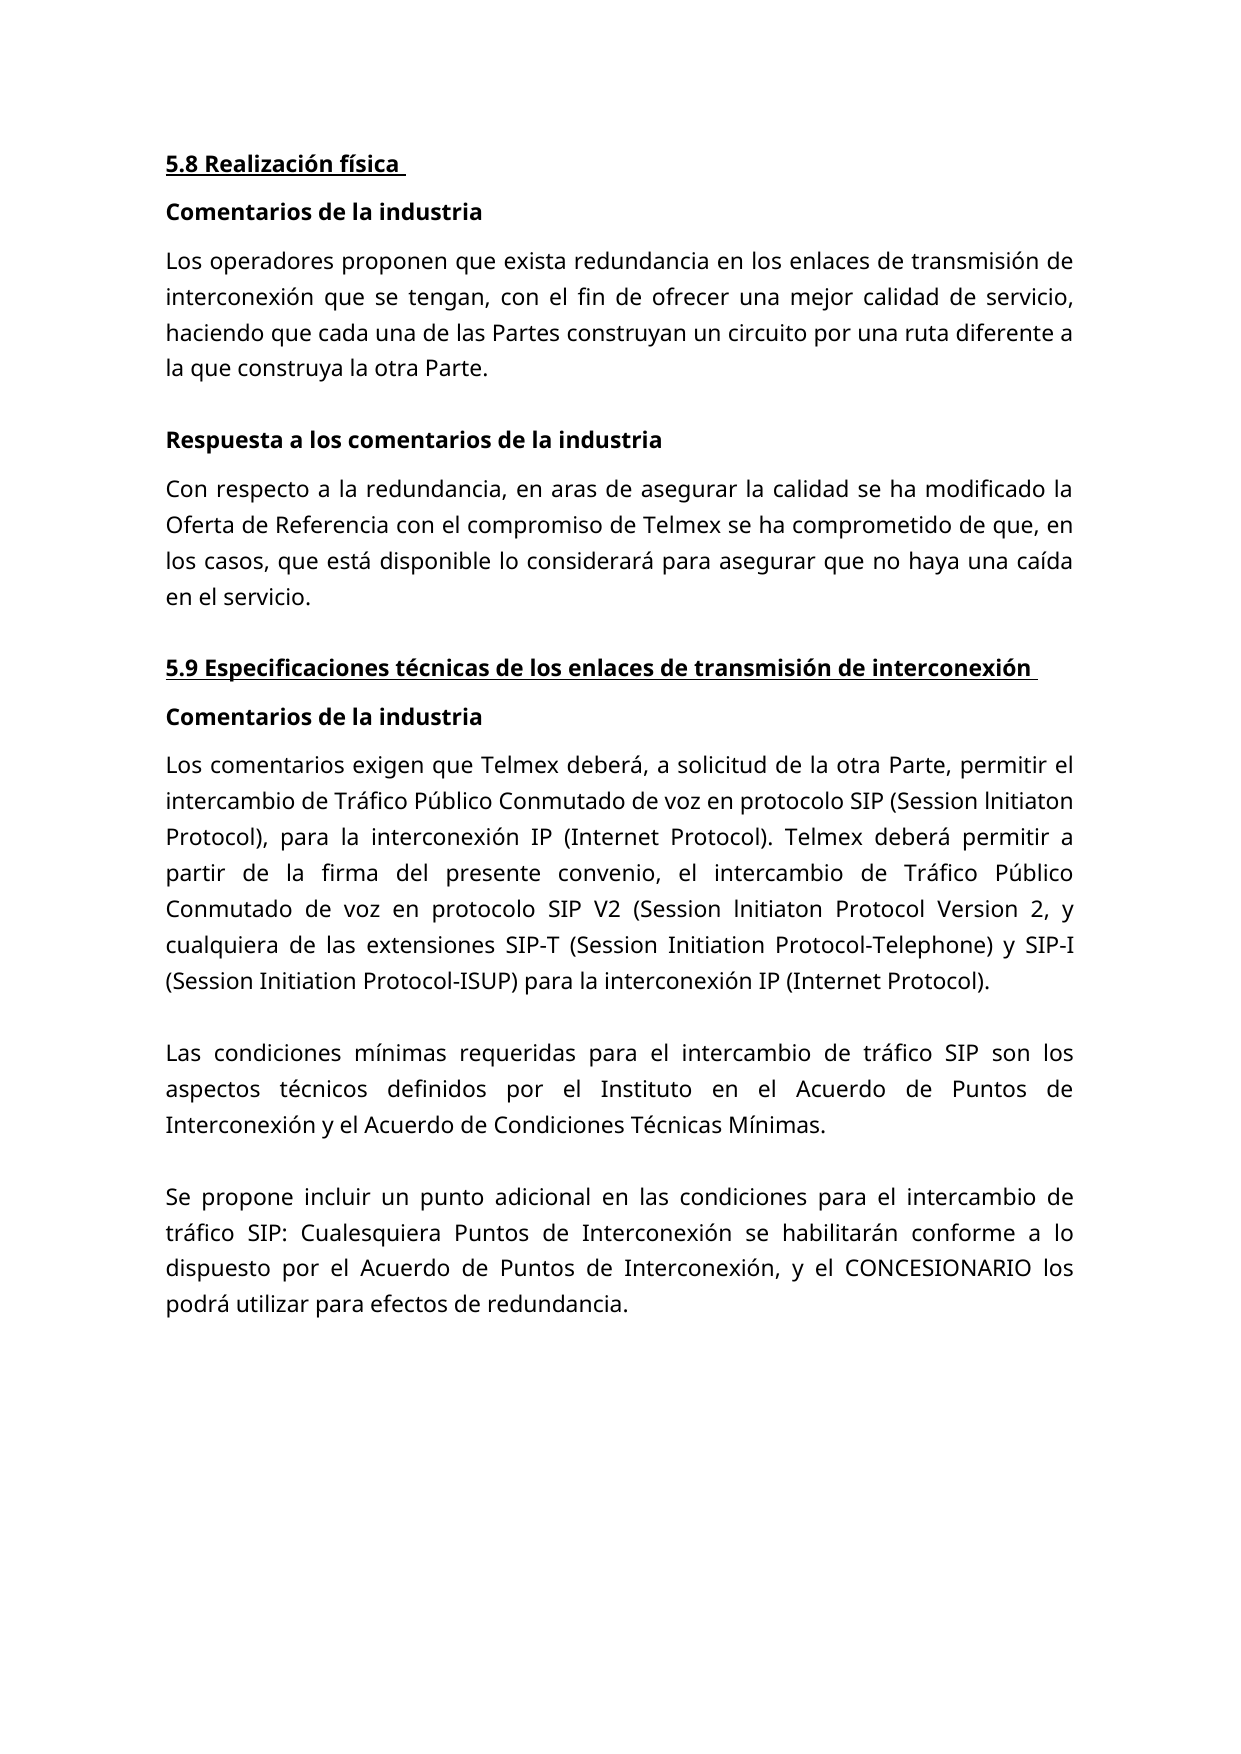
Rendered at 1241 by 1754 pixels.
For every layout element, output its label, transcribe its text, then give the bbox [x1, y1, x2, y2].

text Los comentarios exigen que Telmex deberá, a solicitud de la otra Parte, permitir el intercambio de Tráfico Público Conmutado de voz en protocolo SIP (Session lnitiaton Protocol), para la interconexión IP (Internet Protocol). Telmex deberá permitir a partir de la firma del presente convenio, el intercambio de Tráfico Público Conmutado de voz en protocolo SIP V2 (Session lnitiaton Protocol Version 2, y cualquiera de las extensiones SIP-T (Session Initiation Protocol-Telephone) y SIP-I (Session Initiation Protocol-ISUP) para la interconexión IP (Internet Protocol). [165, 749, 1075, 996]
text Con respecto a la redundancia, en aras de asegurar la calidad se ha modificado la Oferta de Referencia con el compromiso de Telmex se ha comprometido de que, en los casos, que está disponible lo considerará para asegurar que no haya una caída en el servicio. [165, 473, 1075, 612]
text Se propone incluir un punto adicional en las condiciones para el intercambio de tráfico SIP: Cualesquiera Puntos de Interconexión se habilitarán conforme a lo dispuesto por el Acuerdo de Puntos de Interconexión, y el CONCESIONARIO los podrá utilizar para efectos de redundancia. [165, 1181, 1075, 1319]
subtitle Comentarios de la industria [165, 701, 1075, 732]
text Las condiciones mínimas requeridas para el intercambio de tráfico SIP son los aspectos técnicos definidos por el Instituto en el Acuerdo de Puntos de Interconexión y el Acuerdo de Condiciones Técnicas Mínimas. [165, 1037, 1075, 1140]
subtitle Respuesta a los comentarios de la industria [165, 424, 1075, 456]
text Los operadores proponen que exista redundancia en los enlaces de transmisión de interconexión que se tengan, con el fin de ofrecer una mejor calidad de servicio, haciendo que cada una de las Partes construyan un circuito por una ruta diferente a la que construya la otra Parte. [165, 244, 1075, 384]
subtitle 5.9 Especificaciones técnicas de los enlaces de transmisión de interconexión [165, 652, 1075, 684]
subtitle Comentarios de la industria [165, 196, 1075, 227]
subtitle 5.8 Realización física [165, 148, 1075, 179]
